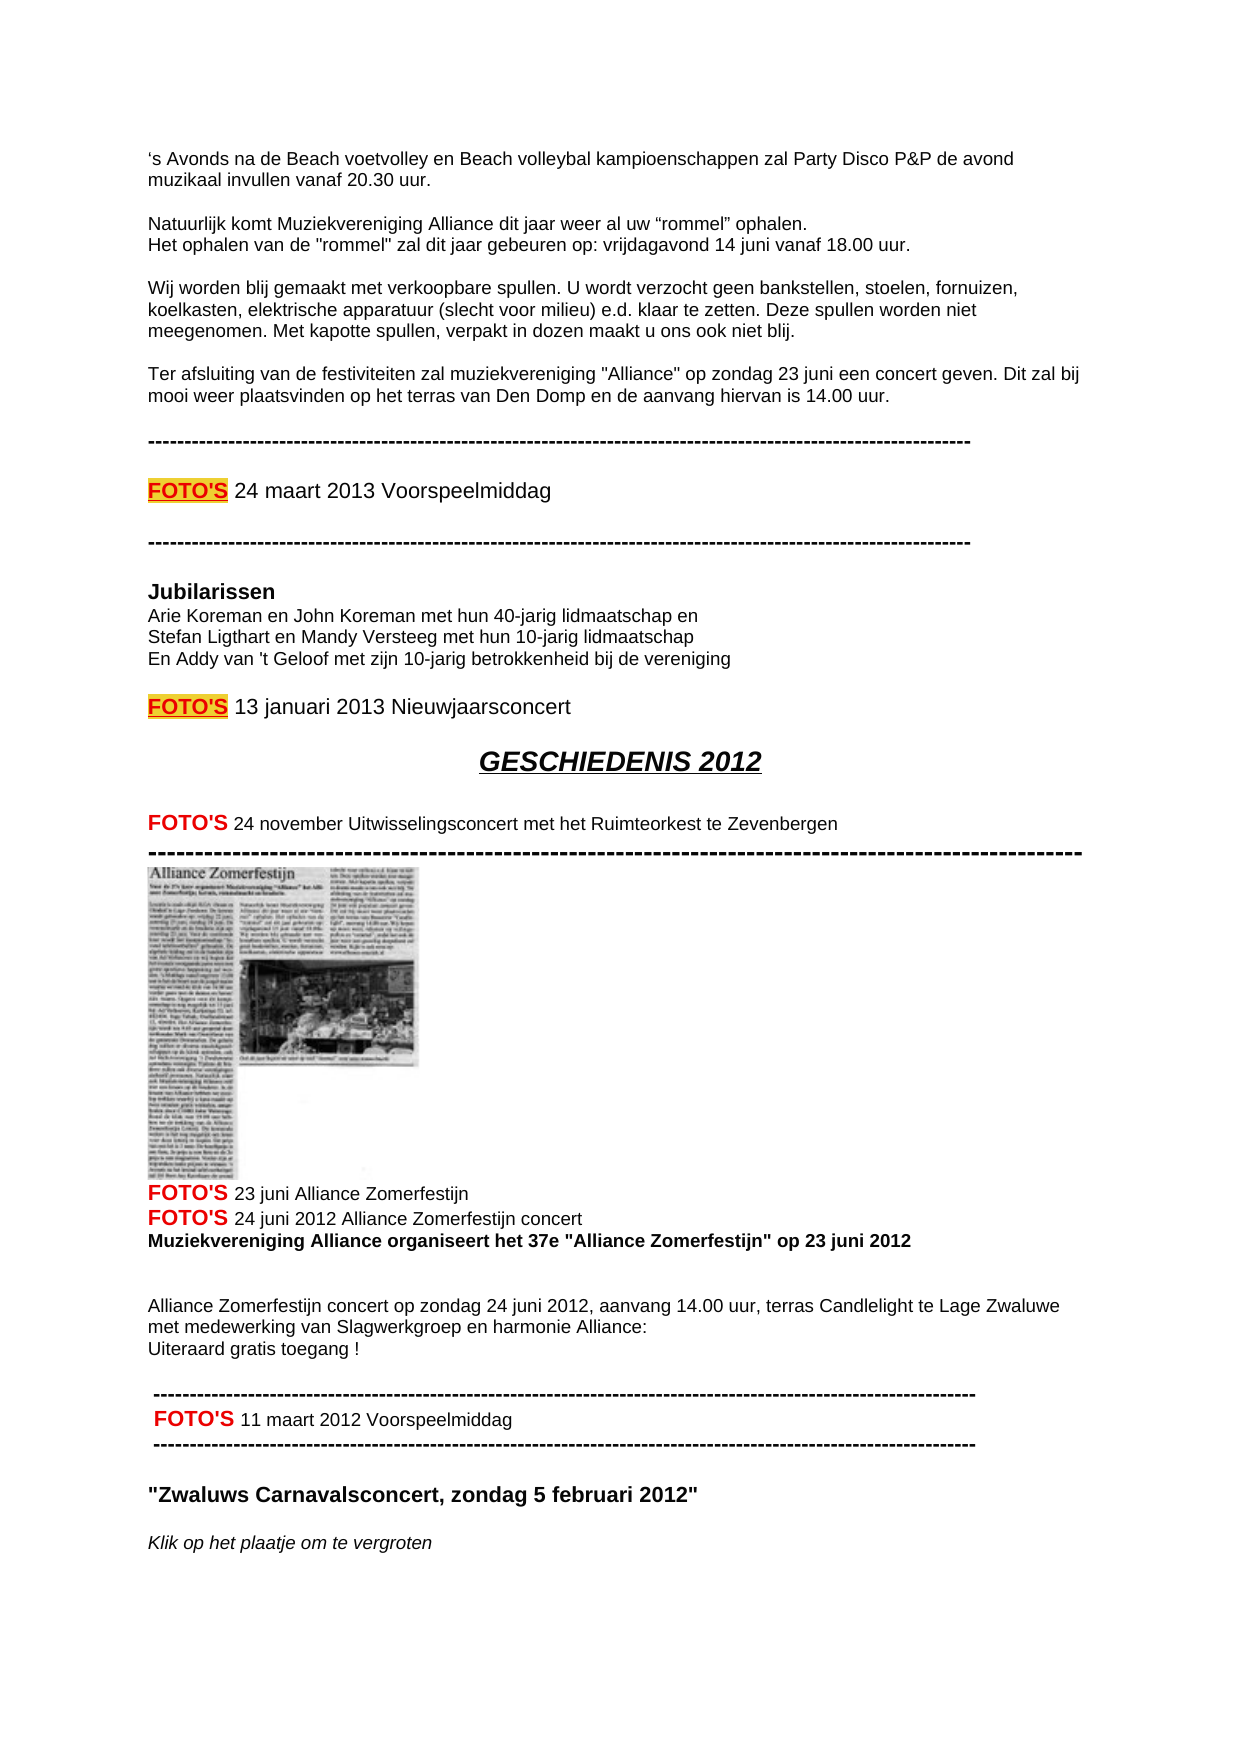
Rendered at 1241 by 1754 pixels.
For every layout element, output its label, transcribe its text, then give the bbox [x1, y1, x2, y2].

text Arie Koreman en John Koreman met hun 40-jarig lidmaatschap en [148, 604, 1093, 626]
text ----------------------------------------------------------------------------------------------------------------- [148, 1431, 1093, 1457]
text En Addy van 't Geloof met zijn 10-jarig betrokkenheid bij de vereniging [148, 647, 1093, 669]
text FOTO'S 23 juni Alliance Zomerfestijn [148, 1179, 1093, 1205]
text Het ophalen van de "rommel" zal dit jaar gebeuren op: vrijdagavond 14 juni vanaf 18.00 uur. [148, 234, 1093, 255]
text Ter afsluiting van de festiviteiten zal muziekvereniging "Alliance" op zondag 23 juni een concert geven. Dit zal bij mooi weer plaatsvinden op het terras van Den Domp en de aanvang hiervan is 14.00 uur. [148, 363, 1093, 406]
text Wij worden blij gemaakt met verkoopbare spullen. U wordt verzocht geen bankstellen, stoelen, fornuizen, koelkasten, elektrische apparatuur (slecht voor milieu) e.d. klaar te zetten. Deze spullen worden niet meegenomen. Met kapotte spullen, verpakt in dozen maakt u ons ook niet blij. [148, 277, 1093, 342]
text FOTO'S 24 juni 2012 Alliance Zomerfestijn concert [148, 1205, 1093, 1230]
text Muziekvereniging Alliance organiseert het 37e "Alliance Zomerfestijn" op 23 juni 2012 [148, 1230, 1093, 1252]
text Stefan Ligthart en Mandy Versteeg met hun 10-jarig lidmaatschap [148, 626, 1093, 647]
text ----------------------------------------------------------------------------------------------------------------- [148, 529, 1093, 554]
text FOTO'S 11 maart 2012 Voorspeelmiddag [148, 1406, 1093, 1431]
text Alliance Zomerfestijn concert op zondag 24 juni 2012, aanvang 14.00 uur, terras Candlelight te Lage Zwaluwe [148, 1295, 1093, 1316]
text ----------------------------------------------------------------------------------------------------------------- [148, 1381, 1093, 1406]
text ‘s Avonds na de Beach voetvolley en Beach volleybal kampioenschappen zal Party Disco P&P de avond muzikaal invullen vanaf 20.30 uur. [148, 148, 1093, 191]
text Jubilarissen [148, 579, 1093, 604]
text Natuurlijk komt Muziekvereniging Alliance dit jaar weer al uw “rommel” ophalen. [148, 212, 1093, 234]
text Uiteraard gratis toegang ! [148, 1338, 1093, 1359]
text FOTO'S 13 januari 2013 Nieuwjaarsconcert [228, 694, 1093, 719]
text FOTO'S 24 maart 2013 Voorspeelmiddag [228, 478, 1093, 503]
text GESCHIEDENIS 2012 [148, 745, 1093, 777]
text ---------------------------------------------------------------------------------------------------- [148, 835, 1093, 867]
text "Zwaluws Carnavalsconcert, zondag 5 februari 2012" [148, 1482, 1093, 1507]
text Klik op het plaatje om te vergroten [148, 1532, 1093, 1554]
text met medewerking van Slagwerkgroep en harmonie Alliance: [148, 1316, 1093, 1338]
text FOTO'S 24 november Uitwisselingsconcert met het Ruimteorkest te Zevenbergen [148, 809, 1093, 835]
text ----------------------------------------------------------------------------------------------------------------- [148, 428, 1093, 453]
picture [147, 867, 420, 1180]
